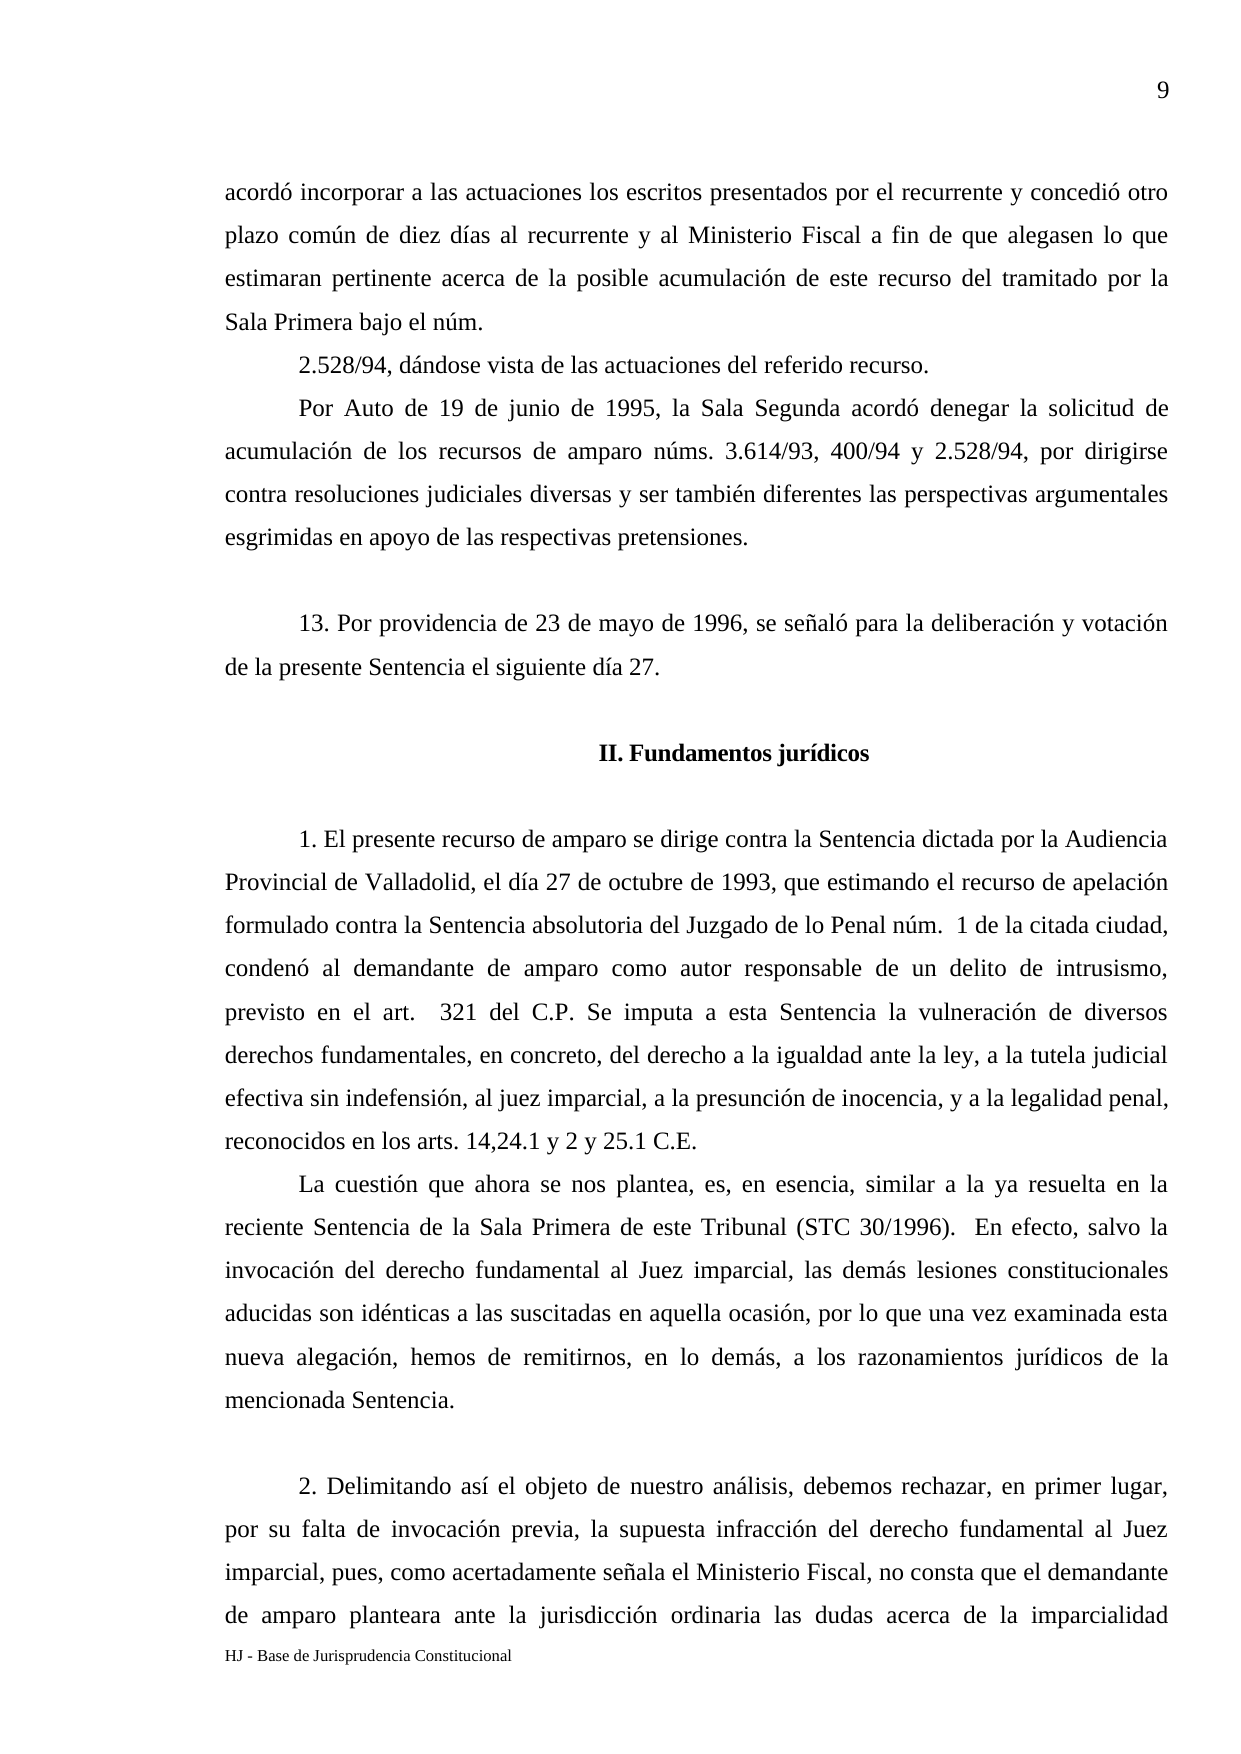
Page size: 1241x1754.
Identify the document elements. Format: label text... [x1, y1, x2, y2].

text Por Auto de 19 de junio de 1995, la Sala Segunda acordó denegar la solicitud de acumulación de los recursos de amparo núms. 3.614/93, 400/94 y 2.528/94, por dirigirse contra resoluciones judiciales diversas y ser también diferentes las perspectivas argumentales esgrimidas en apoyo de las respectivas pretensiones. [224, 393, 1169, 551]
text 1. El presente recurso de amparo se dirige contra la Sentencia dictada por la Audiencia Provincial de Valladolid, el día 27 de octubre de 1993, que estimando el recurso de apelación formulado contra la Sentencia absolutoria del Juzgado de lo Penal núm. 1 de la citada ciudad, condenó al demandante de amparo como autor responsable de un delito de intrusismo, previsto en el art. 321 del C.P. Se imputa a esta Sentencia la vulneración de diversos derechos fundamentales, en concreto, del derecho a la igualdad ante la ley, a la tutela judicial efectiva sin indefensión, al juez imparcial, a la presunción de inocencia, y a la legalidad penal, reconocidos en los arts. 14,24.1 y 2 y 25.1 C.E. [224, 824, 1169, 1155]
subtitle II. Fundamentos jurídicos [224, 738, 1169, 767]
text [224, 1471, 1169, 1629]
text 13. Por providencia de 23 de mayo de 1996, se señaló para la deliberación y votación de la presente Sentencia el siguiente día 27. [224, 608, 1169, 680]
text La cuestión que ahora se nos plantea, es, en esencia, similar a la ya resuelta en la reciente Sentencia de la Sala Primera de este Tribunal (STC 30/1996). En efecto, salvo la invocación del derecho fundamental al Juez imparcial, las demás lesiones constitucionales aducidas son idénticas a las suscitadas en aquella ocasión, por lo que una vez examinada esta nueva alegación, hemos de remitirnos, en lo demás, a los razonamientos jurídicos de la mencionada Sentencia. [224, 1169, 1169, 1413]
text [224, 177, 1169, 335]
text 2.528/94, dándose vista de las actuaciones del referido recurso. [224, 350, 1169, 378]
